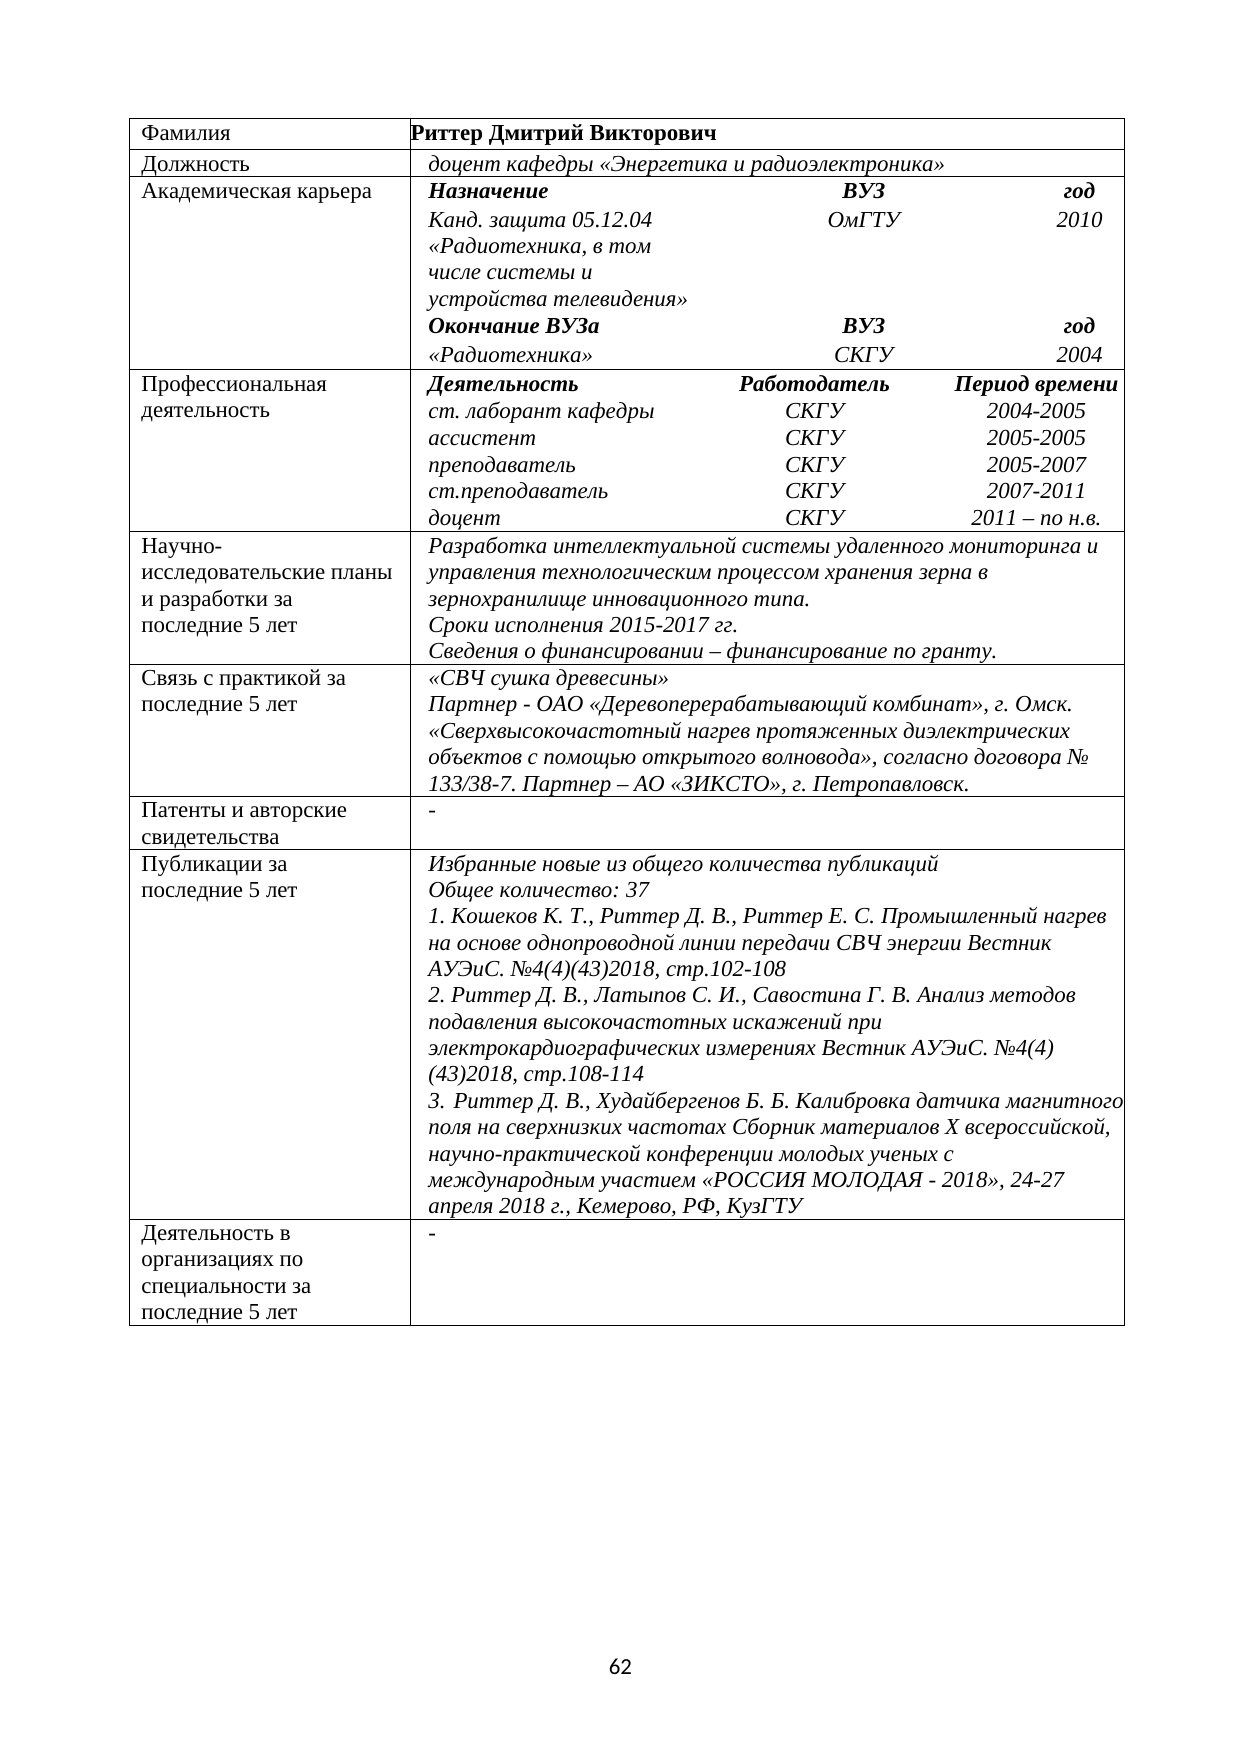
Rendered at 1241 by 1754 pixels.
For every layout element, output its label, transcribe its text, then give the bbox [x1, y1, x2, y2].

table_cell 2005-2007 [930, 450, 1124, 477]
table_cell СКГУ [680, 396, 930, 423]
table_cell Канд. защита 05.12.04 «Радиотехника, в том числе системы и устройства телевидения» [411, 205, 693, 311]
table_cell Окончание ВУЗа [411, 311, 693, 340]
table_cell Академическая карьера [130, 177, 410, 369]
table_cell ВУЗ [693, 311, 1016, 340]
table_cell доцент [411, 504, 680, 531]
table_cell Деятельность [411, 370, 680, 396]
table_cell Патенты и авторские свидетельства [130, 797, 410, 849]
table_cell Работодатель [680, 370, 930, 396]
table_cell СКГУ [680, 450, 930, 477]
table_cell доцент кафедры «Энергетика и радиоэлектроника» [411, 150, 1124, 176]
table_cell Разработка интеллектуальной системы удаленного мониторинга и управления технологическим процессом хранения зерна в зернохранилище инновационного типа. Сроки исполнения 2015-2017 гг. Сведения о финансировании – финансирование по гранту. [411, 532, 1124, 664]
table_header Фамилия [130, 119, 410, 149]
table_cell СКГУ [680, 423, 930, 450]
table_cell 2005-2005 [930, 423, 1124, 450]
table_header Риттер Дмитрий Викторович [411, 119, 1124, 149]
table_cell «СВЧ сушка древесины» Партнер - ОАО «Деревоперерабатывающий комбинат», г. Омск. «Сверхвысокочастотный нагрев протяженных диэлектрических объектов с помощью открытого волновода», согласно договора № 133/38-7. Партнер – АО «ЗИКСТО», г. Петропавловск. [411, 665, 1124, 796]
table_cell ВУЗ [693, 177, 1016, 205]
table_cell «Радиотехника» [411, 340, 693, 369]
table_cell 2010 [1016, 205, 1124, 311]
table_cell ассистент [411, 423, 680, 450]
table_cell 2004-2005 [930, 396, 1124, 423]
table_cell 2007-2011 [930, 477, 1124, 504]
table_cell Научно-исследовательские планы и разработки за последние 5 лет [130, 532, 410, 664]
table_cell Деятельность в организациях по специальности за последние 5 лет [130, 1220, 410, 1324]
table_cell ОмГТУ [693, 205, 1016, 311]
table_cell Период времени [930, 370, 1124, 396]
table_cell 2004 [1016, 340, 1124, 369]
table_cell СКГУ [680, 504, 930, 531]
table_cell ст.преподаватель [411, 477, 680, 504]
table_cell Избранные новые из общего количества публикаций Общее количество: 37 1. Кошеков К. Т., Риттер Д. В., Риттер Е. С. Промышленный нагрев на основе однопроводной линии передачи СВЧ энергии Вестник АУЭиС. №4(4)(43)2018, стр.102-108 2. Риттер Д. В., Латыпов С. И., Савостина Г. В. Анализ методов подавления высокочастотных искажений при электрокардиографических измерениях Вестник АУЭиС. №4(4)(43)2018, стр.108-114 3. Риттер Д. В., Худайбергенов Б. Б. Калибровка датчика магнитного поля на сверхнизких частотах Сборник материалов X всероссийской, научно-практической конференции молодых ученых с международным участием «РОССИЯ МОЛОДАЯ - 2018», 24-27 апреля 2018 г., Кемерово, РФ, КузГТУ [411, 850, 1124, 1219]
table_cell - [411, 797, 1124, 849]
table_cell Назначение [411, 177, 693, 205]
table_cell год [1016, 177, 1124, 205]
table_cell Должность [130, 150, 410, 176]
table_cell преподаватель [411, 450, 680, 477]
table_cell 2011 – по н.в. [930, 504, 1124, 531]
table_cell Связь с практикой за последние 5 лет [130, 665, 410, 796]
table_cell ст. лаборант кафедры [411, 396, 680, 423]
table_cell - [411, 1220, 1124, 1324]
table_cell Публикации за последние 5 лет [130, 850, 410, 1219]
table_cell СКГУ [680, 477, 930, 504]
table_cell Профессиональная деятельность [130, 370, 410, 531]
table_cell СКГУ [693, 340, 1016, 369]
table_cell год [1016, 311, 1124, 340]
